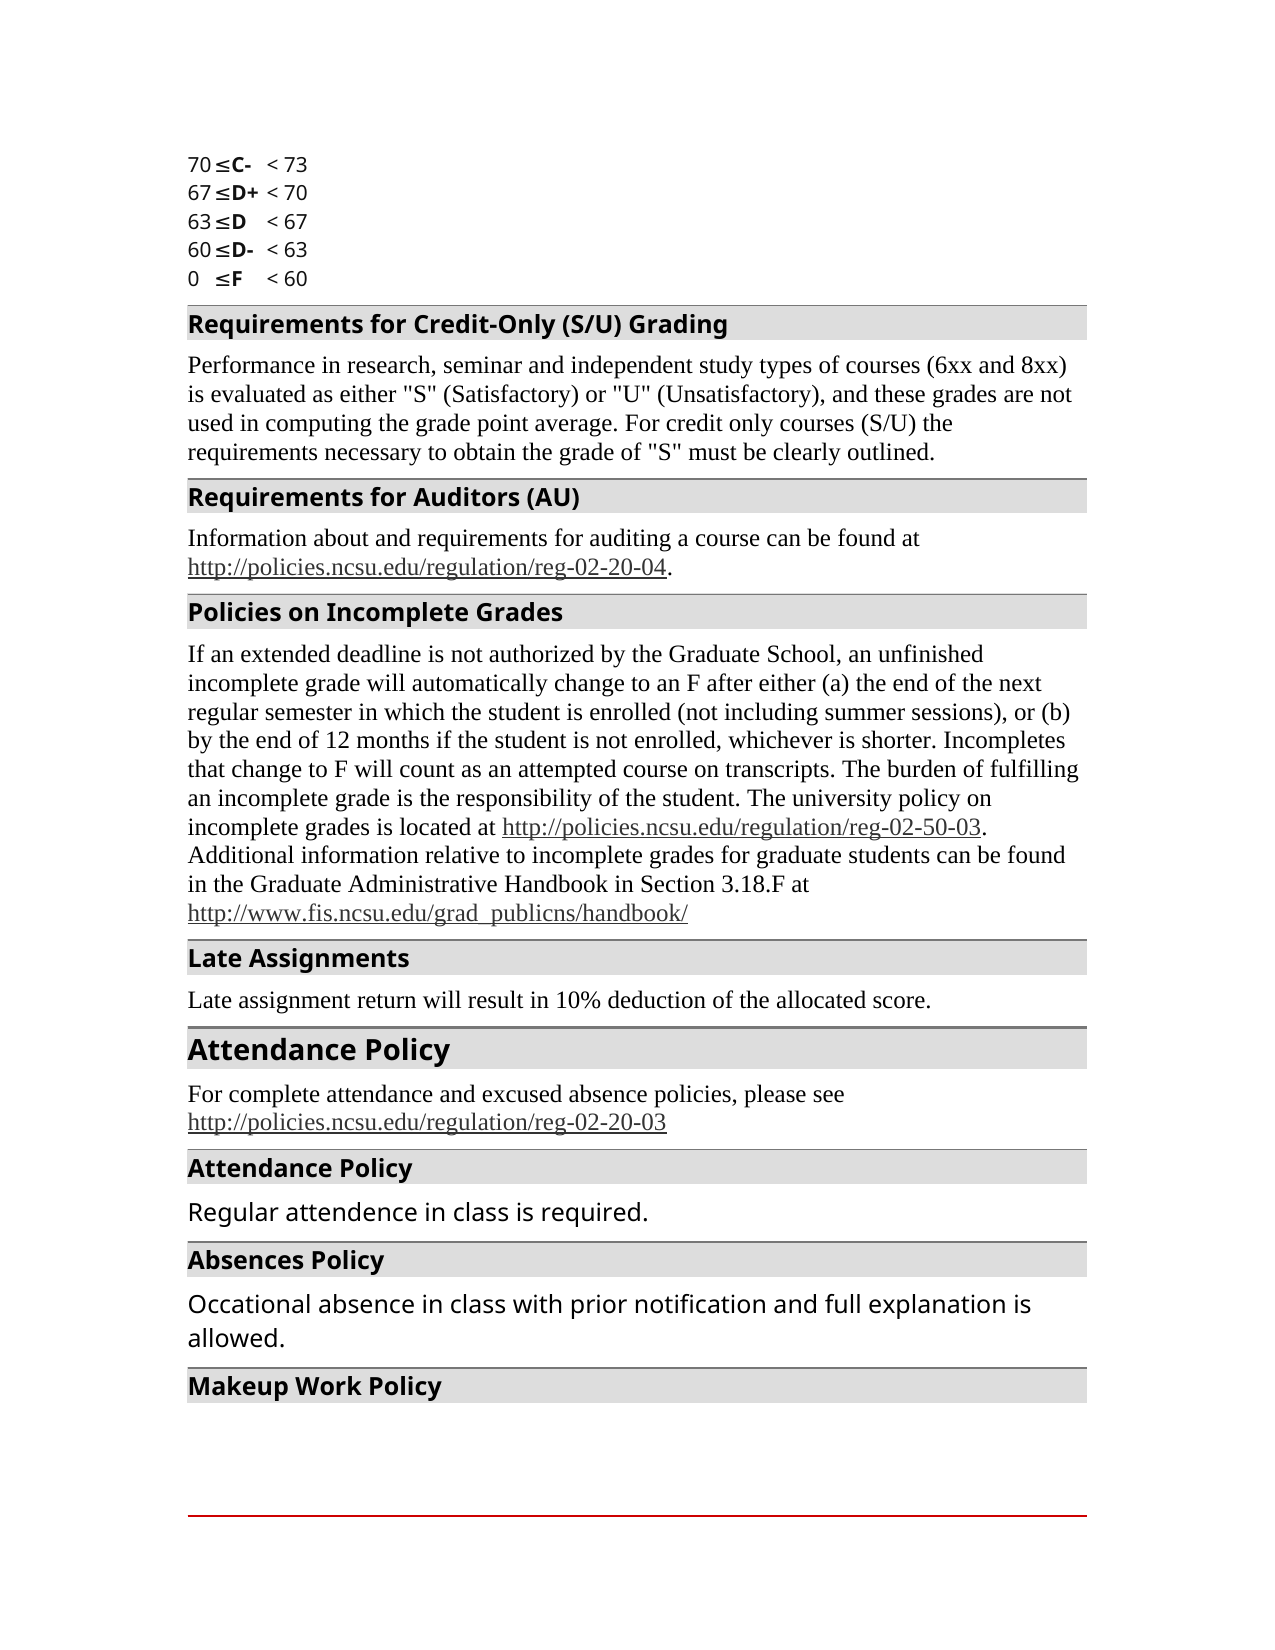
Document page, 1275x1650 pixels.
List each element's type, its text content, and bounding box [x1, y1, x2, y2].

subtitle Absences Policy [187, 1242, 1087, 1277]
table_cell ≤ [214, 264, 231, 292]
table_cell 60 [188, 235, 214, 264]
subtitle Makeup Work Policy [187, 1368, 1087, 1403]
table_cell 70 [284, 179, 323, 207]
subtitle Policies on Incomplete Grades [187, 595, 1087, 629]
table_cell 70 [188, 150, 214, 178]
text Regular attendence in class is required. [187, 1194, 1087, 1228]
table_cell F [231, 264, 266, 292]
subtitle Late Assignments [187, 940, 1087, 975]
table_cell 73 [284, 150, 323, 178]
table_cell D- [231, 235, 266, 264]
table_cell < [266, 179, 284, 207]
table_cell < [266, 235, 284, 264]
text Late assignment return will result in 10% deduction of the allocated score. [187, 985, 1087, 1013]
subtitle Requirements for Auditors (AU) [187, 479, 1087, 513]
table_cell 67 [188, 179, 214, 207]
subtitle Attendance Policy [187, 1150, 1087, 1184]
table_cell ≤ [214, 179, 231, 207]
table_cell < [266, 207, 284, 235]
table_cell ≤ [214, 235, 231, 264]
table_cell D+ [231, 179, 266, 207]
table_cell 67 [284, 207, 323, 235]
table_cell < [266, 150, 284, 178]
table_cell ≤ [214, 207, 231, 235]
table_cell C- [231, 150, 266, 178]
table_cell ≤ [214, 150, 231, 178]
table_cell 60 [284, 264, 323, 292]
subtitle Attendance Policy [187, 1027, 1087, 1069]
text Information about and requirements for auditing a course can be found at http://policies.ncsu.edu/regulation/reg-02-20-04. [187, 523, 1087, 581]
text If an extended deadline is not authorized by the Graduate School, an unfinished incomplete grade will automatically change to an F after either (a) the end of the next regular semester in which the student is enrolled (not including summer sessions), or (b) by the end of 12 months if the student is not enrolled, whichever is shorter. Incompletes that change to F will count as an attempted course on transcripts. The burden of fulfilling an incomplete grade is the responsibility of the student. The university policy on incomplete grades is located at http://policies.ncsu.edu/regulation/reg-02-50-03. Additional information relative to incomplete grades for graduate students can be found in the Graduate Administrative Handbook in Section 3.18.F at http://www.fis.ncsu.edu/grad_publicns/handbook/ [187, 639, 1087, 927]
subtitle Requirements for Credit-Only (S/U) Grading [187, 306, 1087, 340]
table_cell D [231, 207, 266, 235]
table_cell 0 [188, 264, 214, 292]
table_cell 63 [188, 207, 214, 235]
table_cell < [266, 264, 284, 292]
text Occational absence in class with prior notification and full explanation is allowed. [187, 1287, 1087, 1355]
text For complete attendance and excused absence policies, please see http://policies.ncsu.edu/regulation/reg-02-20-03 [187, 1079, 1087, 1136]
text Performance in research, seminar and independent study types of courses (6xx and 8xx) is evaluated as either "S" (Satisfactory) or "U" (Unsatisfactory), and these grades are not used in computing the grade point average. For credit only courses (S/U) the requirements necessary to obtain the grade of "S" must be clearly outlined. [187, 350, 1087, 465]
table_cell 63 [284, 235, 323, 264]
